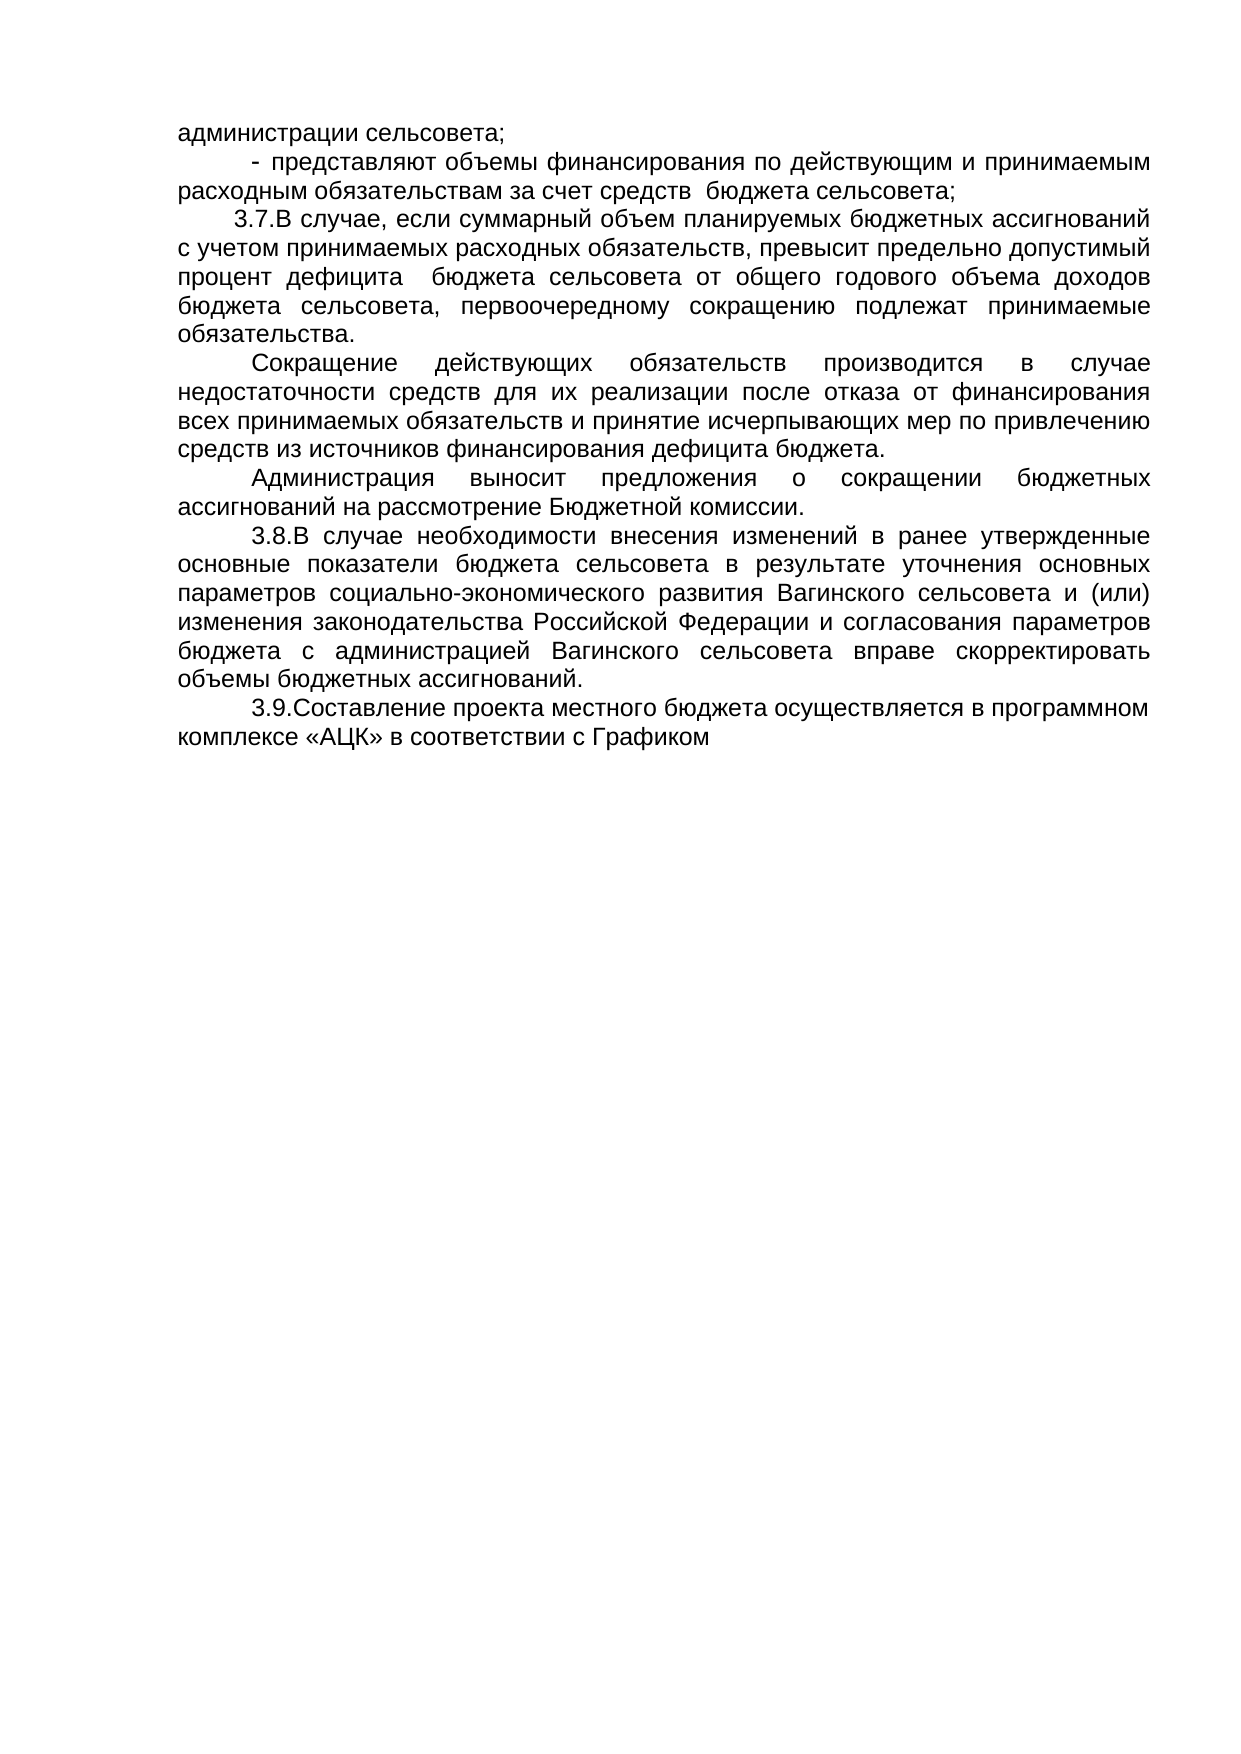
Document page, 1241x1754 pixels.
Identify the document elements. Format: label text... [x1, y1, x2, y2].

text 3.8.В случае необходимости внесения изменений в ранее утвержденные основные показатели бюджета сельсовета в результате уточнения основных параметров социально-экономического развития Вагинского сельсовета и (или) изменения законодательства Российской Федерации и согласования параметров бюджета с администрацией Вагинского сельсовета вправе скорректировать объемы бюджетных ассигнований. [177, 521, 1152, 693]
text Сокращение действующих обязательств производится в случае недостаточности средств для их реализации после отказа от финансирования всех принимаемых обязательств и принятие исчерпывающих мер по привлечению средств из источников финансирования дефицита бюджета. [177, 348, 1152, 463]
text 3.7.В случае, если суммарный объем планируемых бюджетных ассигнований с учетом принимаемых расходных обязательств, превысит предельно допустимый процент дефицита бюджета сельсовета от общего годового объема доходов бюджета сельсовета, первоочередному сокращению подлежат принимаемые обязательства. [177, 204, 1152, 348]
list представляют объемы финансирования по действующим и принимаемым расходным обязательствам за счет средств бюджета сельсовета; [177, 147, 1152, 204]
text Администрация выносит предложения о сокращении бюджетных ассигнований на рассмотрение Бюджетной комиссии. [177, 463, 1152, 521]
text 3.9.Составление проекта местного бюджета осуществляется в программном комплексе «АЦК» в соответствии с Графиком [177, 693, 1152, 751]
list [177, 118, 1152, 147]
